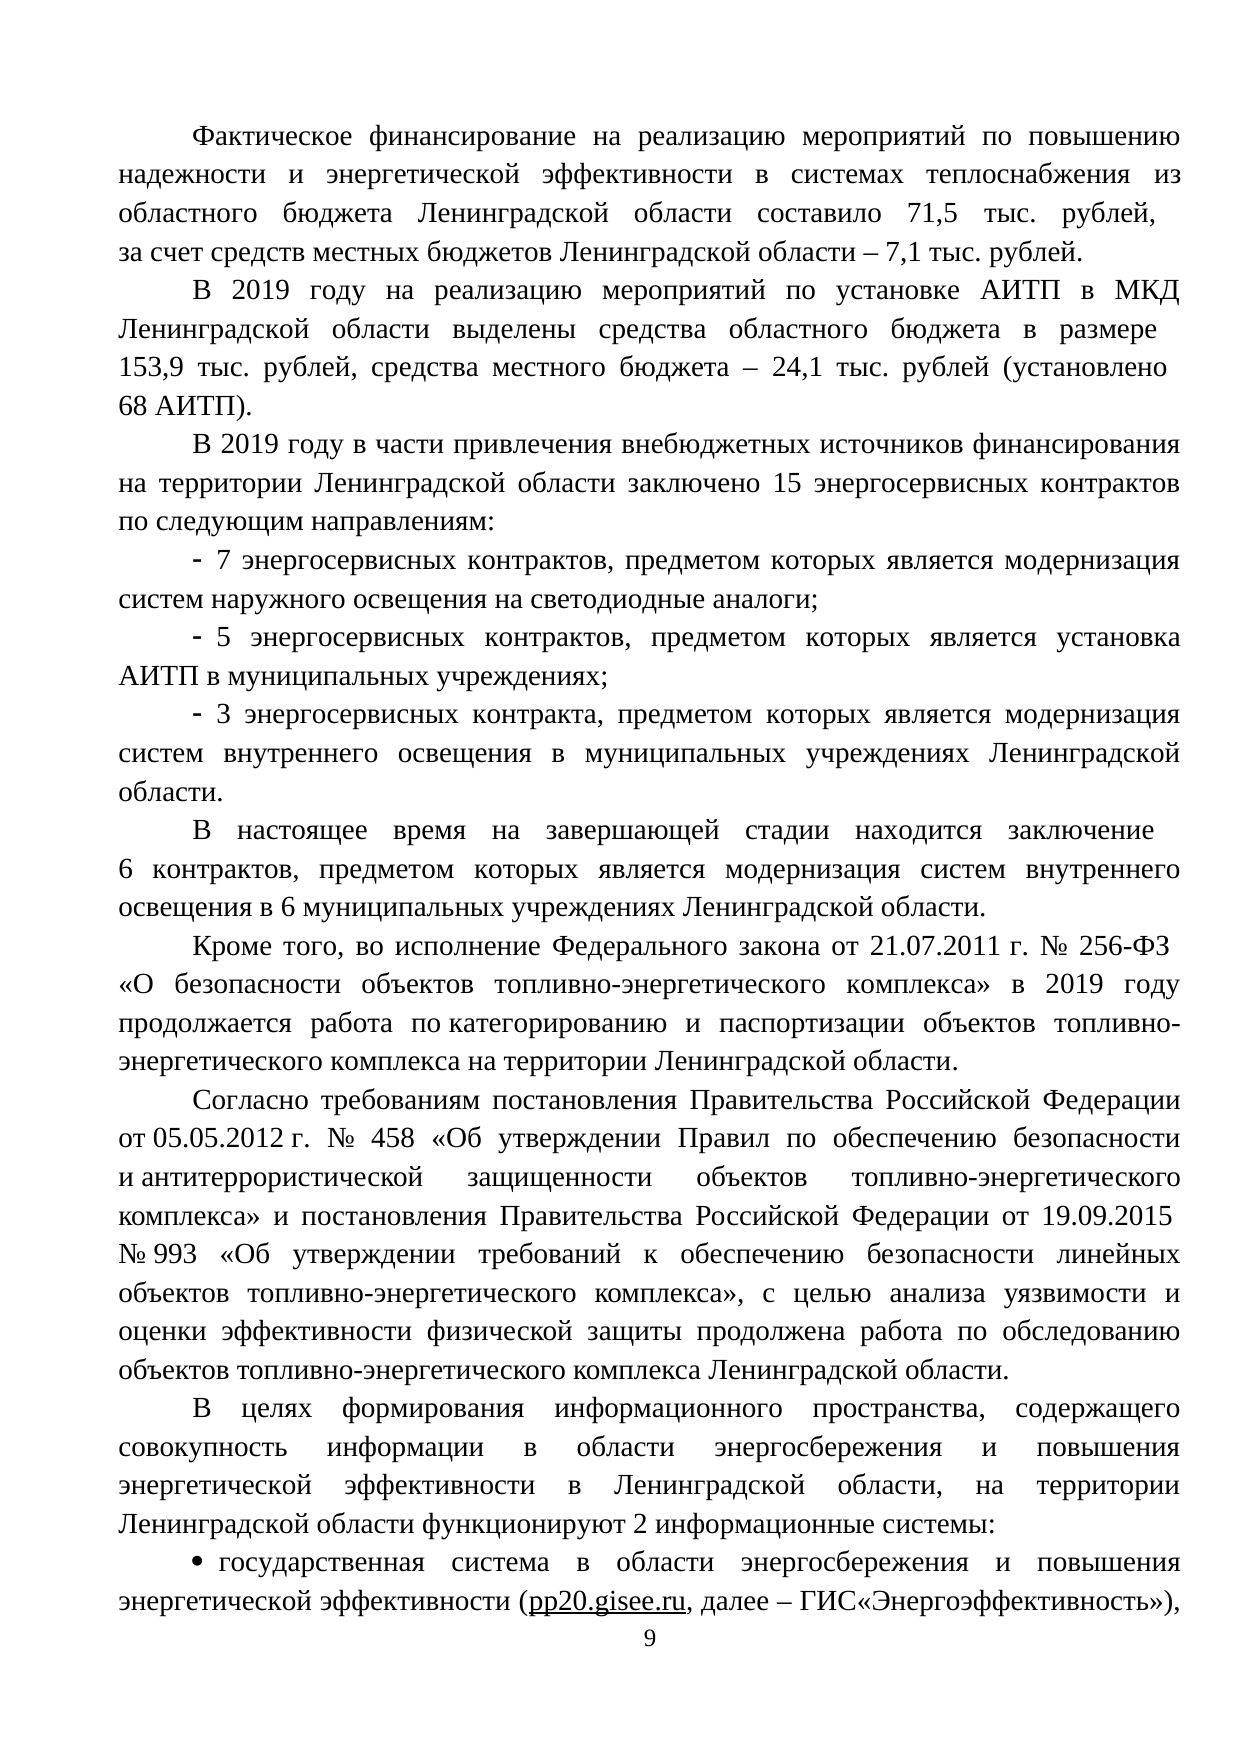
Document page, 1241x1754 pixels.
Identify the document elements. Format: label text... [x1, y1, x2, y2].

text В настоящее время на завершающей стадии находится заключение 6 контрактов, предметом которых является модернизация систем внутреннего освещения в 6 муниципальных учреждениях Ленинградской области. [118, 812, 1181, 923]
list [118, 1544, 1181, 1617]
text Фактическое финансирование на реализацию мероприятий по повышению надежности и энергетической эффективности в системах теплоснабжения из областного бюджета Ленинградской области составило 71,5 тыс. рублей, за счет средств местных бюджетов Ленинградской области – 7,1 тыс. рублей. [118, 118, 1181, 267]
list 3 энергосервисных контракта, предметом которых является модернизация систем внутреннего освещения в муниципальных учреждениях Ленинградской области. [118, 696, 1181, 807]
text Согласно требованиям постановления Правительства Российской Федерации от 05.05.2012 г. № 458 «Об утверждении Правил по обеспечению безопасности и антитеррористической защищенности объектов топливно-энергетического комплекса» и постановления Правительства Российской Федерации от 19.09.2015 № 993 «Об утверждении требований к обеспечению безопасности линейных объектов топливно-энергетического комплекса», с целью анализа уязвимости и оценки эффективности физической защиты продолжена работа по обследованию объектов топливно-энергетического комплекса Ленинградской области. [118, 1082, 1181, 1385]
text В 2019 году на реализацию мероприятий по установке АИТП в МКД Ленинградской области выделены средства областного бюджета в размере 153,9 тыс. рублей, средства местного бюджета – 24,1 тыс. рублей (установлено 68 АИТП). [118, 272, 1181, 421]
text В целях формирования информационного пространства, содержащего совокупность информации в области энергосбережения и повышения энергетической эффективности в Ленинградской области, на территории Ленинградской области функционируют 2 информационные системы: [118, 1390, 1181, 1539]
text Кроме того, во исполнение Федерального закона от 21.07.2011 г. № 256-ФЗ «О безопасности объектов топливно-энергетического комплекса» в 2019 году продолжается работа по категорированию и паспортизации объектов топливно-энергетического комплекса на территории Ленинградской области. [118, 928, 1181, 1077]
list 5 энергосервисных контрактов, предметом которых является установка АИТП в муниципальных учреждениях; [118, 619, 1181, 691]
list 7 энергосервисных контрактов, предметом которых является модернизация систем наружного освещения на светодиодные аналоги; [118, 542, 1181, 614]
text В 2019 году в части привлечения внебюджетных источников финансирования на территории Ленинградской области заключено 15 энергосервисных контрактов по следующим направлениям: [118, 426, 1181, 537]
